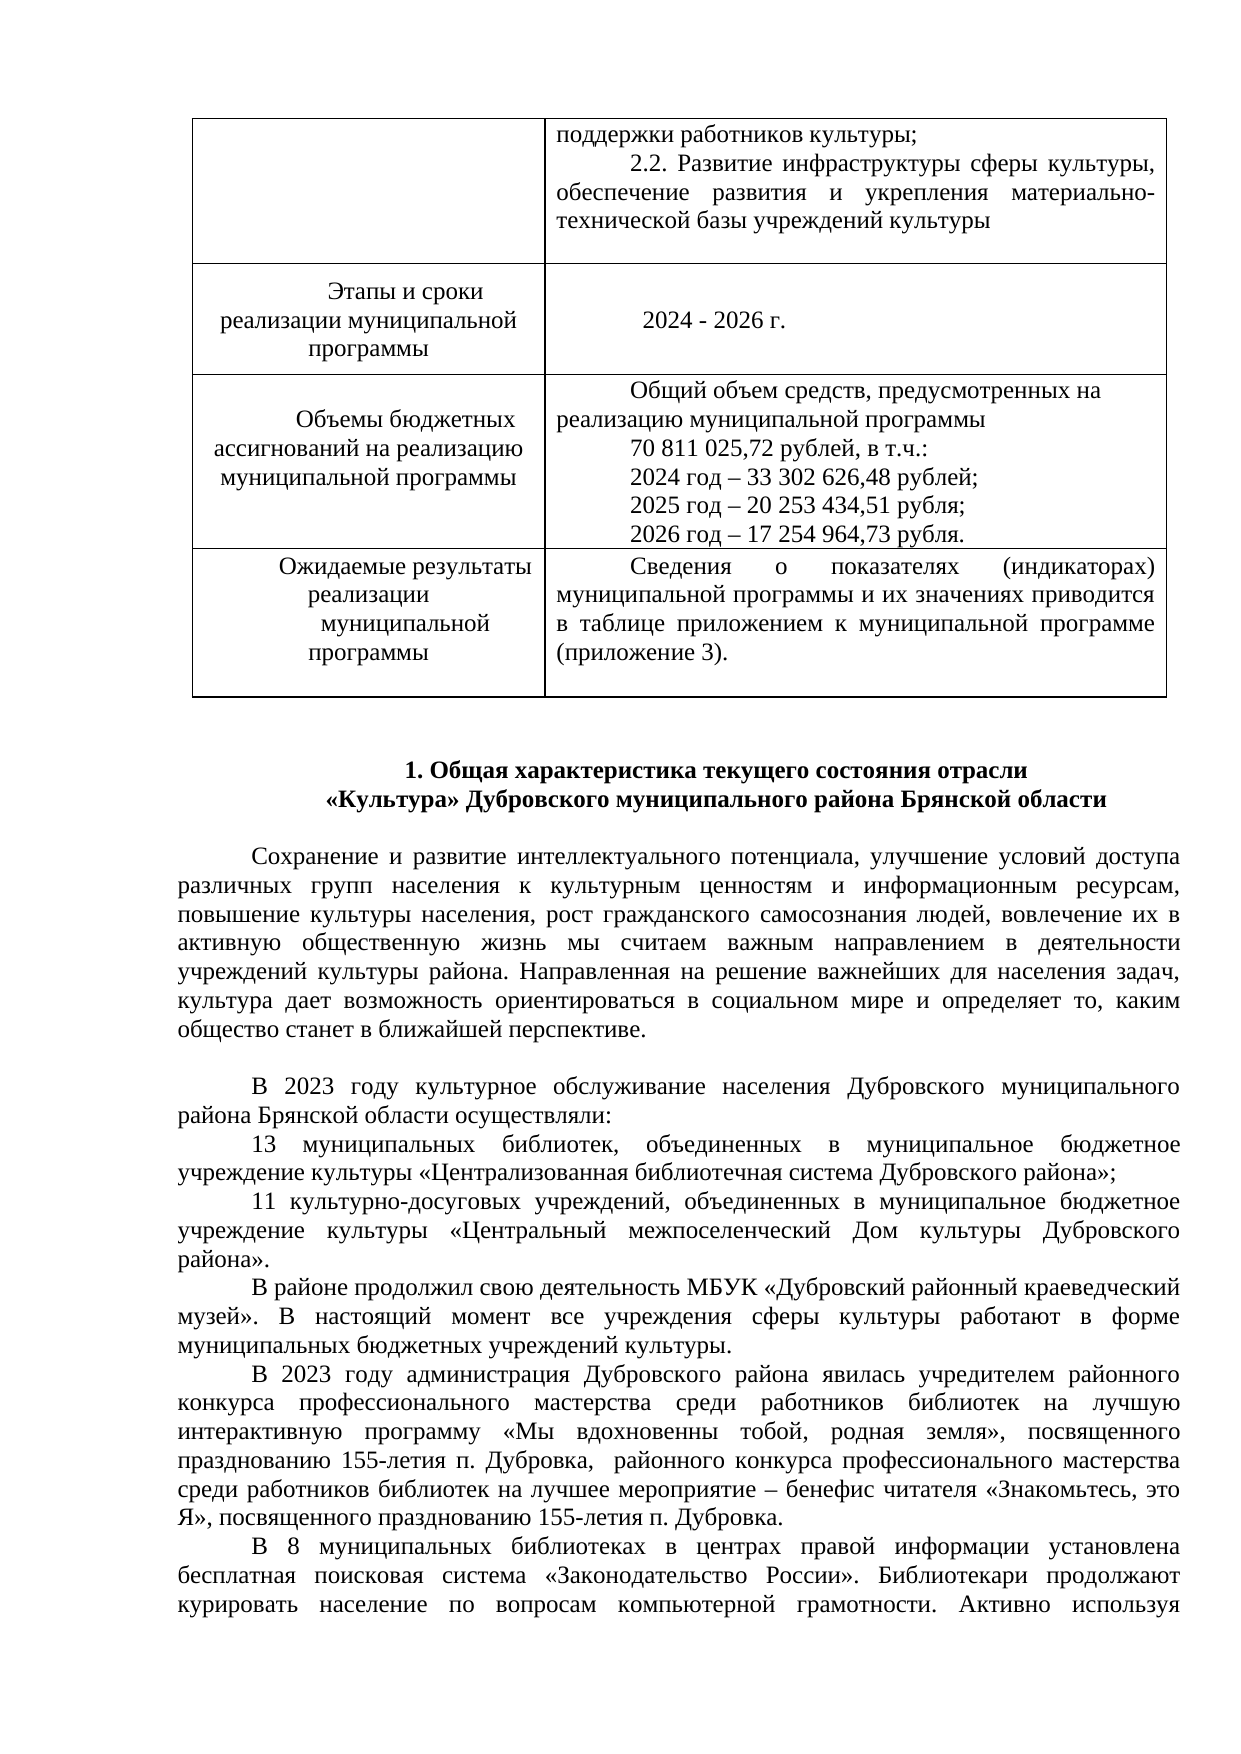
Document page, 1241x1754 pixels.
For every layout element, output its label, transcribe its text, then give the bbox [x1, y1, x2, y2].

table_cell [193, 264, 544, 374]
text 11 культурно-досуговых учреждений, объединенных в муниципальное бюджетное учреждение культуры «Центральный межпоселенческий Дом культуры Дубровского района». [177, 1186, 1181, 1272]
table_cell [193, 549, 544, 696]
text В 2023 году культурное обслуживание населения Дубровского муниципального района Брянской области осуществляли: [177, 1071, 1181, 1129]
text 13 муниципальных библиотек, объединенных в муниципальное бюджетное учреждение культуры «Централизованная библиотечная система Дубровского района»; [177, 1129, 1181, 1186]
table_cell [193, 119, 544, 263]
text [177, 1531, 1181, 1617]
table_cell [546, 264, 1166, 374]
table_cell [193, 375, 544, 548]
text В районе продолжил свою деятельность МБУК «Дубровский районный краеведческий музей». В настоящий момент все учреждения сферы культуры работают в форме муниципальных бюджетных учреждений культуры. [177, 1272, 1181, 1359]
text Сохранение и развитие интеллектуального потенциала, улучшение условий доступа различных групп населения к культурным ценностям и информационным ресурсам, повышение культуры населения, рост гражданского самосознания людей, вовлечение их в активную общественную жизнь мы считаем важным направлением в деятельности учреждений культуры района. Направленная на решение важнейших для населения задач, культура дает возможность ориентироваться в социальном мире и определяет то, каким общество станет в ближайшей перспективе. [177, 841, 1181, 1042]
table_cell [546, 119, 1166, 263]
text 1. Общая характеристика текущего состояния отрасли [177, 755, 1181, 784]
text «Культура» Дубровского муниципального района Брянской области [177, 784, 1181, 812]
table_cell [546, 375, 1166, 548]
text В 2023 году администрация Дубровского района явилась учредителем районного конкурса профессионального мастерства среди работников библиотек на лучшую интерактивную программу «Мы вдохновенны тобой, родная земля», посвященного празднованию 155-летия п. Дубровка, районного конкурса профессионального мастерства среди работников библиотек на лучшее мероприятие – бенефис читателя «Знакомьтесь, это Я», посвященного празднованию 155-летия п. Дубровка. [177, 1359, 1181, 1531]
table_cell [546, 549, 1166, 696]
